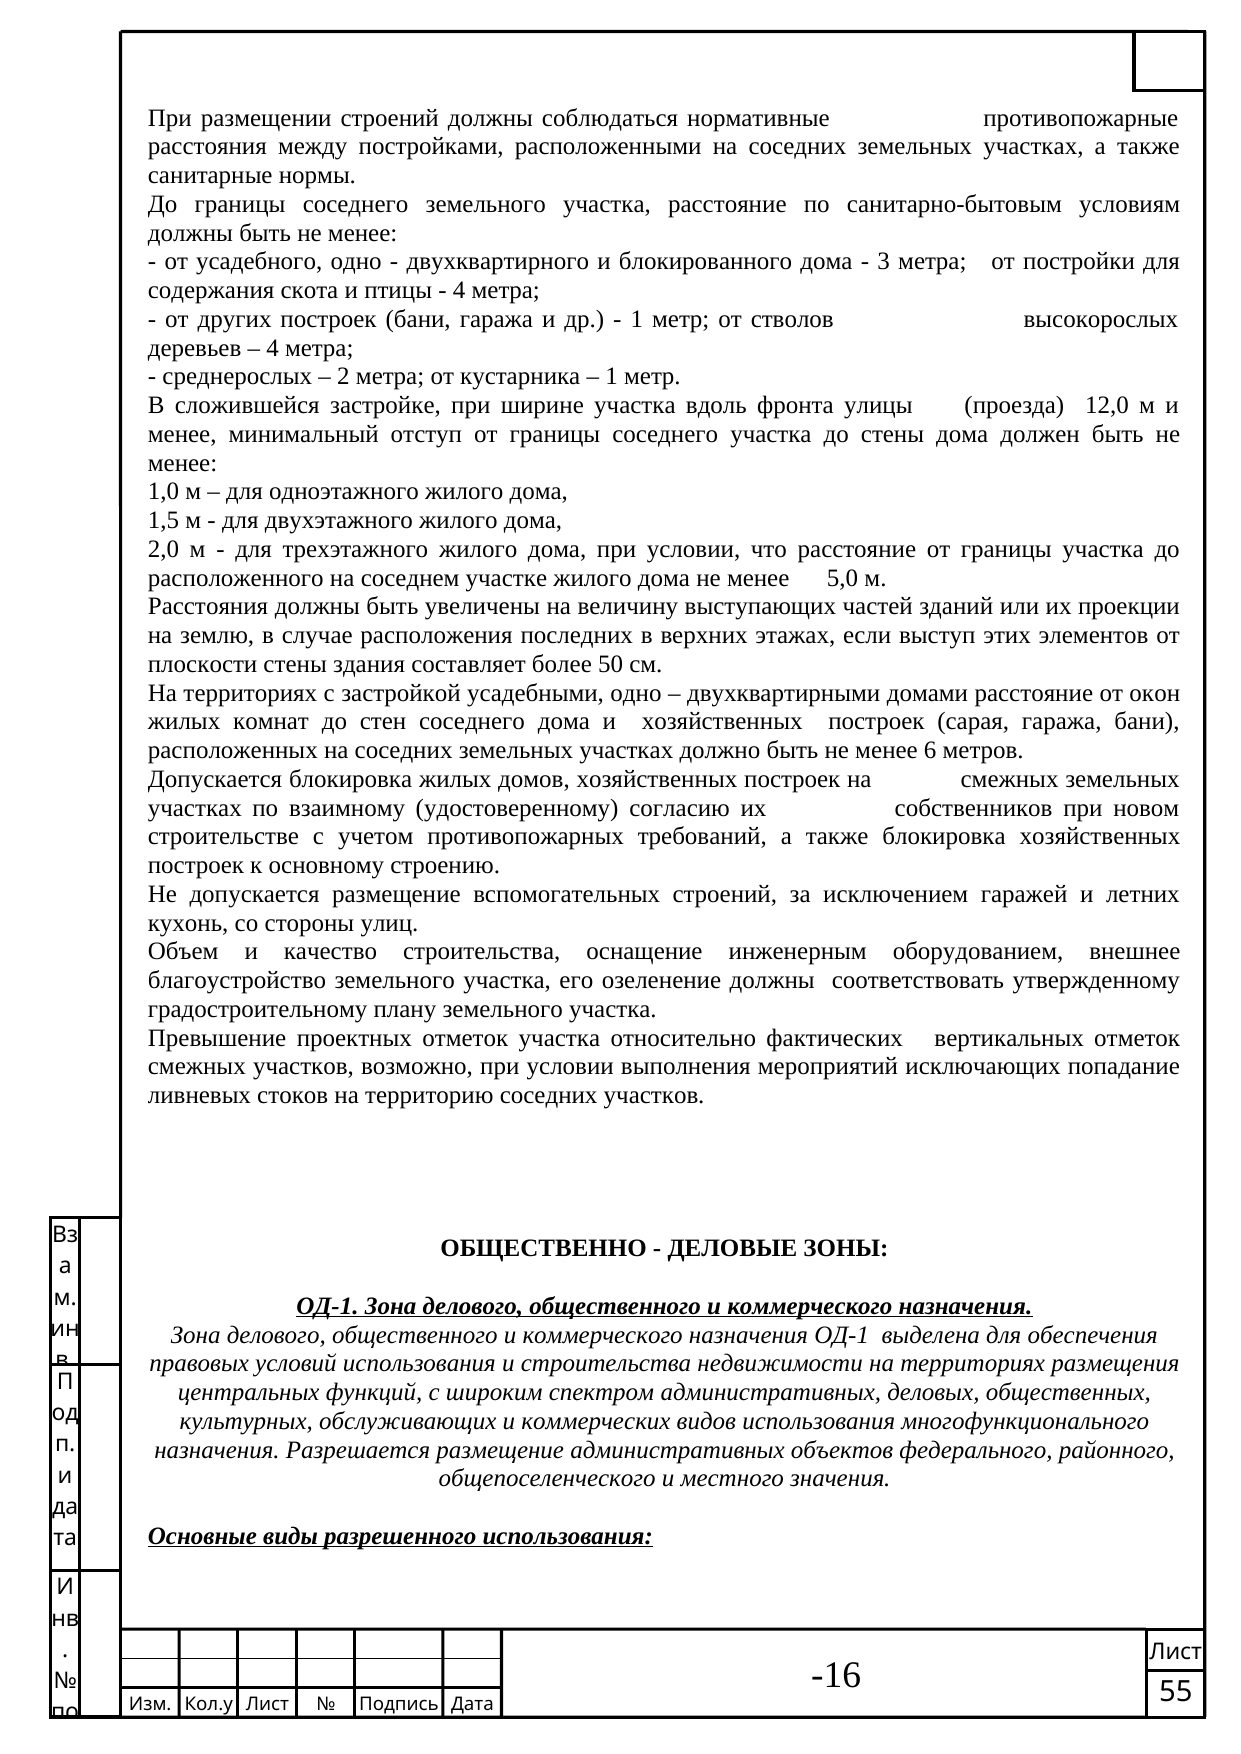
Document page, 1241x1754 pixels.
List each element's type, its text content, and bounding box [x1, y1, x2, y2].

text Превышение проектных отметок участка относительно фактических вертикальных отметок смежных участков, возможно, при условии выполнения мероприятий исключающих попадание ливневых стоков на территорию соседних участков. [148, 1023, 1181, 1109]
text При размещении строений должны соблюдаться нормативные противопожарные расстояния между постройками, расположенными на соседних земельных участках, а также санитарные нормы. [148, 103, 1181, 189]
text 1,5 м - для двухэтажного жилого дома, [148, 505, 1181, 534]
text В сложившейся застройке, при ширине участка вдоль фронта улицы (проезда) 12,0 м и менее, минимальный отступ от границы соседнего участка до стены дома должен быть не менее: [148, 390, 1181, 476]
text Основные виды разрешенного использования: [148, 1521, 1181, 1550]
text Допускается блокировка жилых домов, хозяйственных построек на смежных земельных участках по взаимному (удостоверенному) согласию их собственников при новом строительстве с учетом противопожарных требований, а также блокировка хозяйственных построек к основному строению. [148, 764, 1181, 879]
text - от усадебного, одно - двухквартирного и блокированного дома - 3 метра; от постройки для содержания скота и птицы - 4 метра; [148, 246, 1181, 304]
text Объем и качество строительства, оснащение инженерным оборудованием, внешнее благоустройство земельного участка, его озеленение должны соответствовать утвержденному градостроительному плану земельного участка. [148, 936, 1181, 1023]
text На территориях с застройкой усадебными, одно – двухквартирными домами расстояние от окон жилых комнат до стен соседнего дома и хозяйственных построек (сарая, гаража, бани), расположенных на соседних земельных участках должно быть не менее 6 метров. [148, 678, 1181, 764]
text - от других построек (бани, гаража и др.) - 1 метр; от стволов высокорослых деревьев – 4 метра; [148, 304, 1181, 361]
text Не допускается размещение вспомогательных строений, за исключением гаражей и летних кухонь, со стороны улиц. [148, 879, 1181, 936]
text Зона делового, общественного и коммерческого назначения ОД-1 выделена для обеспечения правовых условий использования и строительства недвижимости на территориях размещения центральных функций, с широким спектром административных, деловых, общественных, культурных, обслуживающих и коммерческих видов использования многофункционального назначения. Разрешается размещение административных объектов федерального, районного, общепоселенческого и местного значения. [148, 1320, 1181, 1492]
text 1,0 м – для одноэтажного жилого дома, [148, 476, 1181, 505]
text ОД-1. Зона делового, общественного и коммерческого назначения. [148, 1291, 1181, 1320]
text 2,0 м - для трехэтажного жилого дома, при условии, что расстояние от границы участка до расположенного на соседнем участке жилого дома не менее 5,0 м. [148, 534, 1181, 591]
text До границы соседнего земельного участка, расстояние по санитарно-бытовым условиям должны быть не менее: [148, 189, 1181, 246]
text - среднерослых – 2 метра; от кустарника – 1 метр. [148, 361, 1181, 390]
text Расстояния должны быть увеличены на величину выступающих частей зданий или их проекции на землю, в случае расположения последних в верхних этажах, если выступ этих элементов от плоскости стены здания составляет более 50 см. [148, 591, 1181, 678]
text ОБЩЕСТВЕННО - ДЕЛОВЫЕ ЗОНЫ: [148, 1233, 1181, 1262]
